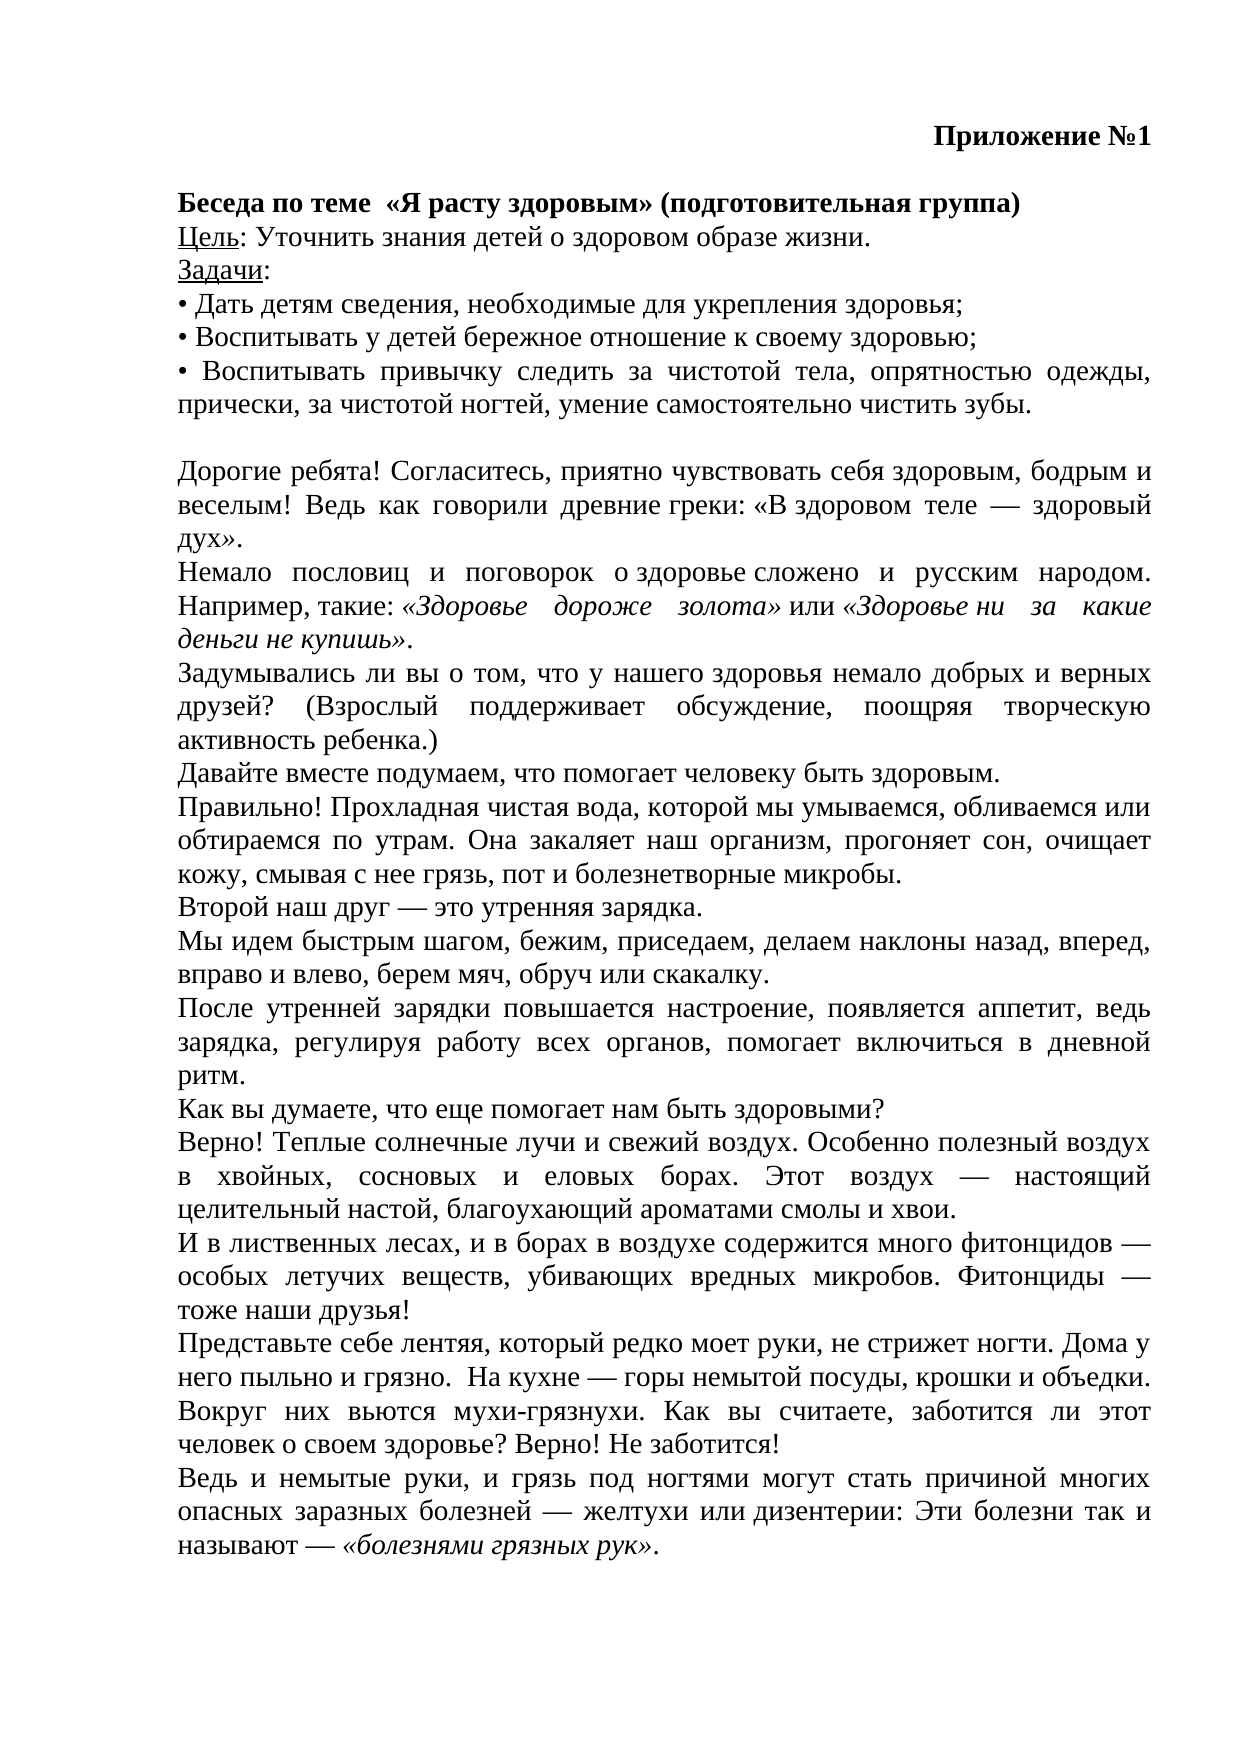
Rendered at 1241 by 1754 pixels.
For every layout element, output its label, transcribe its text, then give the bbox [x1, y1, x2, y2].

text После утренней зарядки повышается настроение, появляется аппетит, ведь зарядка, регулируя работу всех органов, помогает включиться в дневной ритм. [177, 990, 1152, 1091]
text Беседа по теме «Я расту здоровым» (подготовительная группа) [177, 185, 1152, 219]
text И в лиственных лесах, и в борах в воздухе содержится много фитонцидов — особых летучих веществ, убивающих вредных микробов. Фитонциды — тоже наши друзья! [177, 1225, 1152, 1326]
text Задумывались ли вы о том, что у нашего здоровья немало добрых и верных друзей? (Взрослый поддерживает обсуждение, поощряя творческую активность ребенка.) [177, 655, 1152, 755]
text Правильно! Прохладная чистая вода, которой мы умываемся, обливаемся или обтираемся по утрам. Она закаляет наш организм, прогоняет сон, очищает кожу, смывая с нее грязь, пот и болезнетворные микробы. [177, 789, 1152, 889]
text • Воспитывать у детей бережное отношение к своему здоровью; [177, 319, 1152, 353]
text Немало пословиц и поговорок о здоровье сложено и русским народом. Например, такие: «Здоровье дороже золота» или «Здоровье ни за какие деньги не купишь». [177, 554, 1152, 655]
text Мы идем быстрым шагом, бежим, приседаем, делаем наклоны назад, вперед, вправо и влево, берем мяч, обруч или скакалку. [177, 923, 1152, 990]
text • Дать детям сведения, необходимые для укрепления здоровья; [177, 286, 1152, 319]
text Давайте вместе подумаем, что помогает человеку быть здоровым. [177, 755, 1152, 789]
text Ведь и немытые руки, и грязь под ногтями могут стать причиной многих опасных заразных болезней — желтухи или дизентерии: Эти болезни так и называют — «болезнями грязных рук». [177, 1460, 1152, 1560]
text Второй наш друг — это утренняя зарядка. [177, 889, 1152, 923]
text Представьте себе лентяя, который редко моет руки, не стрижет ногти. Дома у него пыльно и грязно. На кухне — горы немытой посуды, крошки и объедки. Вокруг них вьются мухи-грязнухи. Как вы считаете, заботится ли этот человек о своем здоровье? Верно! Не заботится! [177, 1326, 1152, 1460]
text Приложение №1 [177, 118, 1152, 152]
text Верно! Теплые солнечные лучи и свежий воздух. Особенно полезный воздух в хвойных, сосновых и еловых борах. Этот воздух — настоящий целительный настой, благоухающий ароматами смолы и хвои. [177, 1124, 1152, 1225]
text Цель: Уточнить знания детей о здоровом образе жизни. [177, 219, 1152, 252]
text Дорогие ребята! Согласитесь, приятно чувствовать себя здоровым, бодрым и веселым! Ведь как говорили древние греки: «В здоровом теле — здоровый дух». [177, 453, 1152, 554]
text • Воспитывать привычку следить за чистотой тела, опрятностью одежды, прически, за чистотой ногтей, умение самостоятельно чистить зубы. [177, 353, 1152, 420]
text Задачи: [177, 252, 1152, 286]
text Как вы думаете, что еще помогает нам быть здоровыми? [177, 1091, 1152, 1124]
